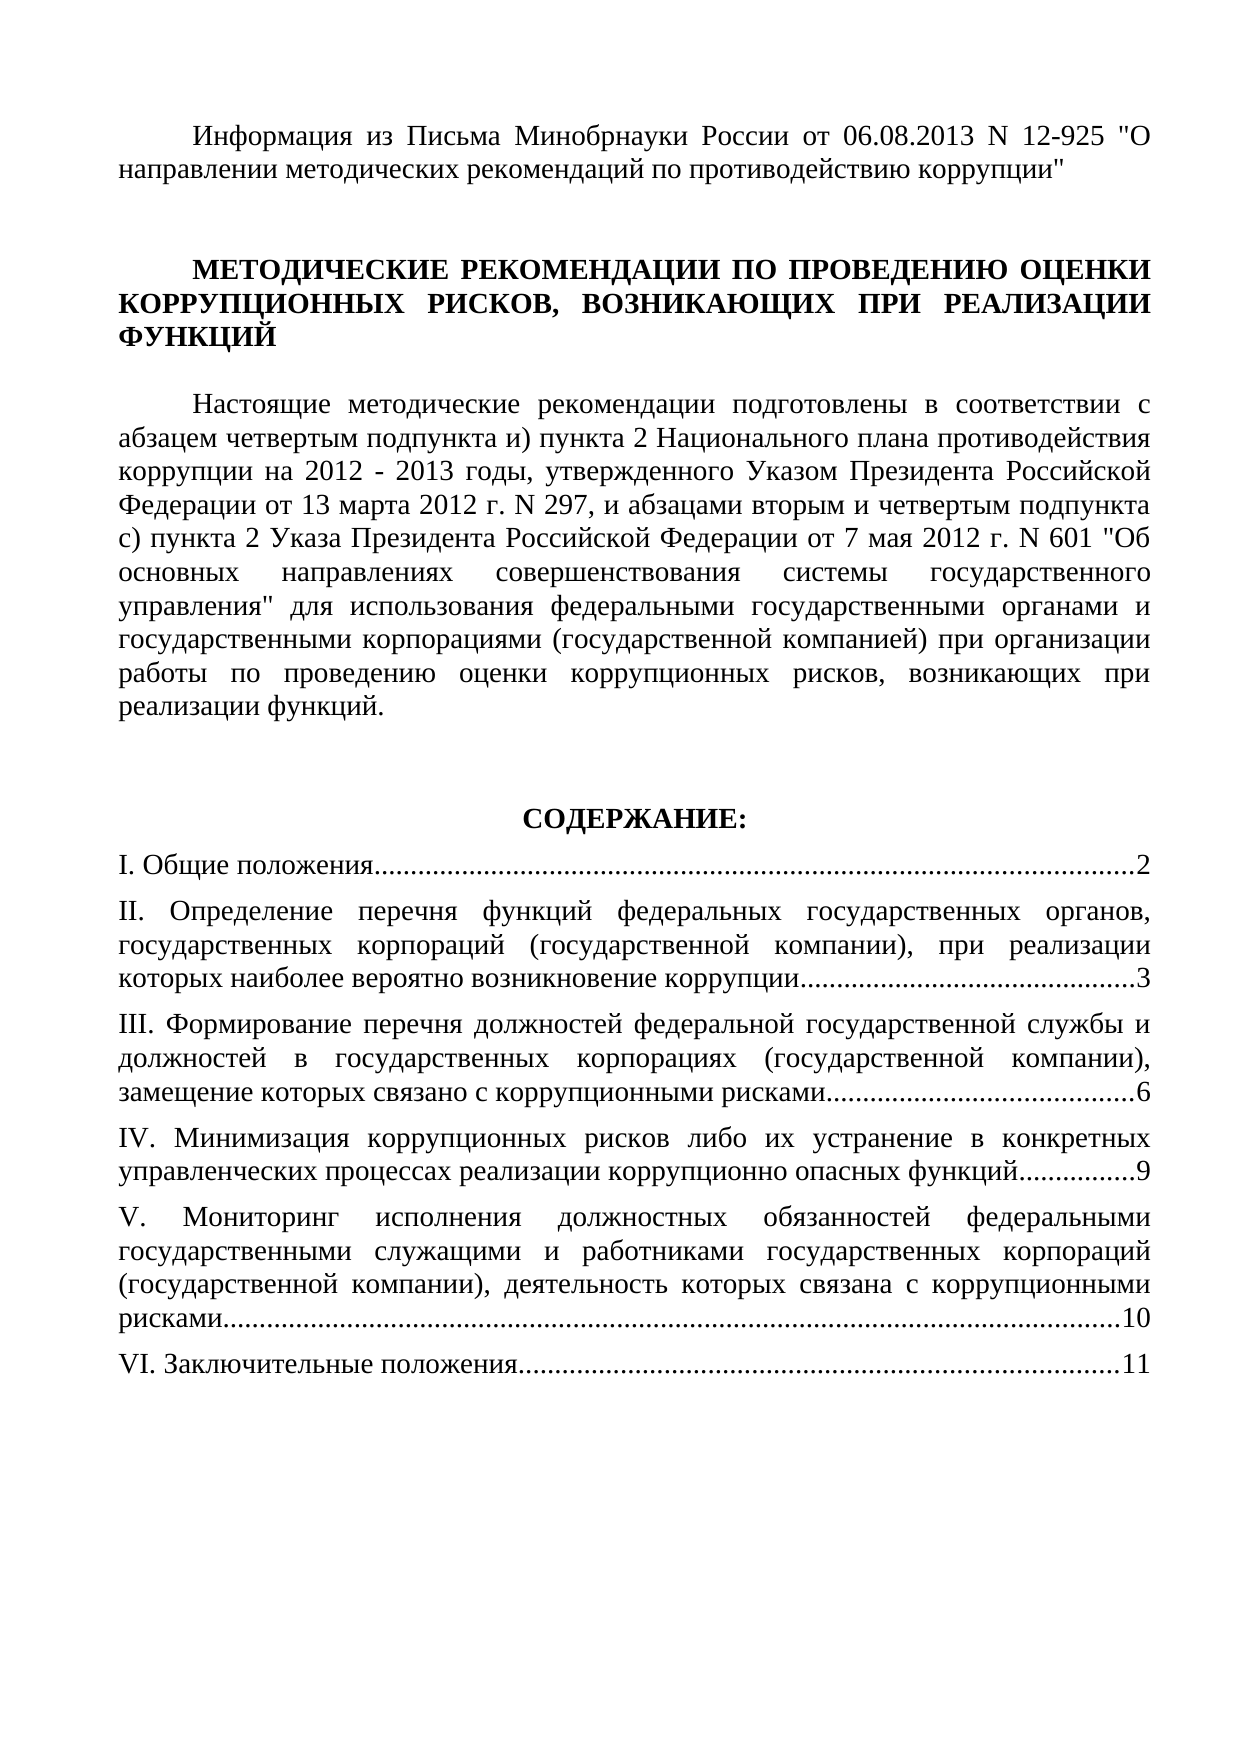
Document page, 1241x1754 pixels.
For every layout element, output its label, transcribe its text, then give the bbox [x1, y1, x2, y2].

text Информация из Письма Минобрнауки России от 06.08.2013 N 12-925 "О направлении методических рекомендаций по противодействию коррупции" [118, 118, 1152, 185]
text МЕТОДИЧЕСКИЕ РЕКОМЕНДАЦИИ ПО ПРОВЕДЕНИЮ ОЦЕНКИ КОРРУПЦИОННЫХ РИСКОВ, ВОЗНИКАЮЩИХ ПРИ РЕАЛИЗАЦИИ ФУНКЦИЙ [118, 252, 1152, 353]
text Настоящие методические рекомендации подготовлены в соответствии с абзацем четвертым подпункта и) пункта 2 Национального плана противодействия коррупции на 2012 - 2013 годы, утвержденного Указом Президента Российской Федерации от 13 марта 2012 г. N 297, и абзацами вторым и четвертым подпункта с) пункта 2 Указа Президента Российской Федерации от 7 мая 2012 г. N 601 "Об основных направлениях совершенствования системы государственного управления" для использования федеральными государственными органами и государственными корпорациями (государственной компанией) при организации работы по проведению оценки коррупционных рисков, возникающих при реализации функций. [118, 386, 1152, 722]
